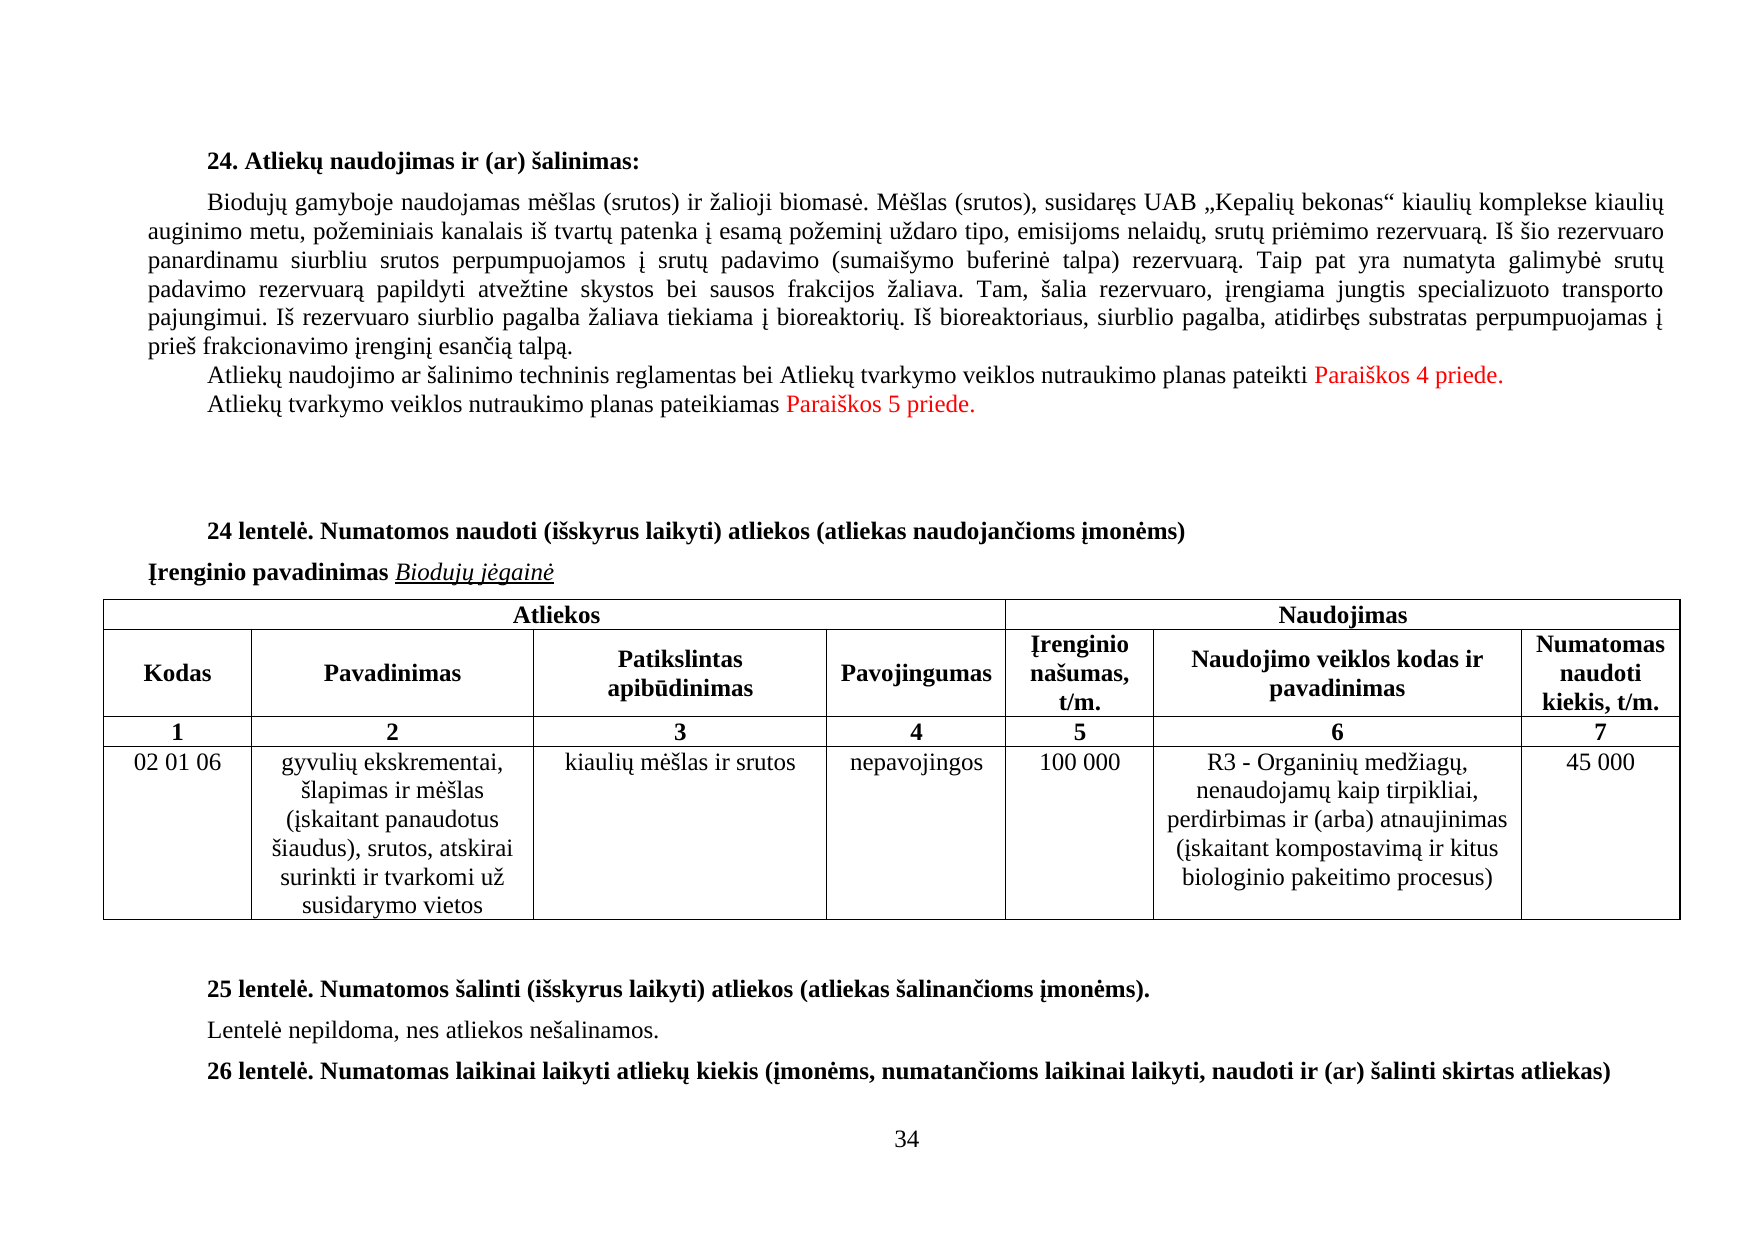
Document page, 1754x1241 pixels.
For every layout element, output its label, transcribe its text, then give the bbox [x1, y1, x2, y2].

table_cell 6 [1154, 717, 1521, 746]
text Atliekų tvarkymo veiklos nutraukimo planas pateikiamas Paraiškos 5 priede. [148, 389, 1665, 417]
table_cell Kodas [104, 630, 251, 716]
table_header Atliekos [104, 600, 1005, 628]
table_cell Pavadinimas [252, 630, 533, 716]
table_cell 1 [104, 717, 251, 746]
text 26 lentelė. Numatomas laikinai laikyti atliekų kiekis (įmonėms, numatančioms laikinai laikyti, naudoti ir (ar) šalinti skirtas atliekas) [148, 1056, 1665, 1085]
table_cell gyvulių ekskrementai, šlapimas ir mėšlas (įskaitant panaudotus šiaudus), srutos, atskirai surinkti ir tvarkomi už susidarymo vietos [252, 747, 533, 919]
table_cell 3 [534, 717, 826, 746]
table_cell kiaulių mėšlas ir srutos [534, 747, 826, 919]
table_cell Pavojingumas [827, 630, 1005, 716]
table_cell 02 01 06 [104, 747, 251, 919]
table_cell 2 [252, 717, 533, 746]
table_cell 45 000 [1522, 747, 1679, 919]
table_header Naudojimas [1006, 600, 1679, 628]
table_cell Įrenginio našumas, t/m. [1006, 630, 1153, 716]
text Lentelė nepildoma, nes atliekos nešalinamos. [148, 1015, 1665, 1044]
table_cell Numatomas naudoti kiekis, t/m. [1522, 630, 1679, 716]
table_cell Naudojimo veiklos kodas ir pavadinimas [1154, 630, 1521, 716]
text 24. Atliekų naudojimas ir (ar) šalinimas: [148, 146, 1665, 175]
table_cell R3 - Organinių medžiagų, nenaudojamų kaip tirpikliai, perdirbimas ir (arba) atnaujinimas (įskaitant kompostavimą ir kitus biologinio pakeitimo procesus) [1154, 747, 1521, 919]
text Biodujų gamyboje naudojamas mėšlas (srutos) ir žalioji biomasė. Mėšlas (srutos), susidaręs UAB „Kepalių bekonas“ kiaulių komplekse kiaulių auginimo metu, požeminiais kanalais iš tvartų patenka į esamą požeminį uždaro tipo, emisijoms nelaidų, srutų priėmimo rezervuarą. Iš šio rezervuaro panardinamu siurbliu srutos perpumpuojamos į srutų padavimo (sumaišymo buferinė talpa) rezervuarą. Taip pat yra numatyta galimybė srutų padavimo rezervuarą papildyti atvežtine skystos bei sausos frakcijos žaliava. Tam, šalia rezervuaro, įrengiama jungtis specializuoto transporto pajungimui. Iš rezervuaro siurblio pagalba žaliava tiekiama į bioreaktorių. Iš bioreaktoriaus, siurblio pagalba, atidirbęs substratas perpumpuojamas į prieš frakcionavimo įrenginį esančią talpą. [148, 187, 1665, 360]
table_cell nepavojingos [827, 747, 1005, 919]
text Atliekų naudojimo ar šalinimo techninis reglamentas bei Atliekų tvarkymo veiklos nutraukimo planas pateikti Paraiškos 4 priede. [148, 360, 1665, 389]
text 25 lentelė. Numatomos šalinti (išskyrus laikyti) atliekos (atliekas šalinančioms įmonėms). [148, 974, 1665, 1003]
table_cell 4 [827, 717, 1005, 746]
table_cell 5 [1006, 717, 1153, 746]
table_cell Patikslintas apibūdinimas [534, 630, 826, 716]
text Įrenginio pavadinimas Biodujų jėgainė [148, 557, 1665, 586]
table_cell 100 000 [1006, 747, 1153, 919]
text 24 lentelė. Numatomos naudoti (išskyrus laikyti) atliekos (atliekas naudojančioms įmonėms) [148, 516, 1665, 545]
table_cell 7 [1522, 717, 1679, 746]
